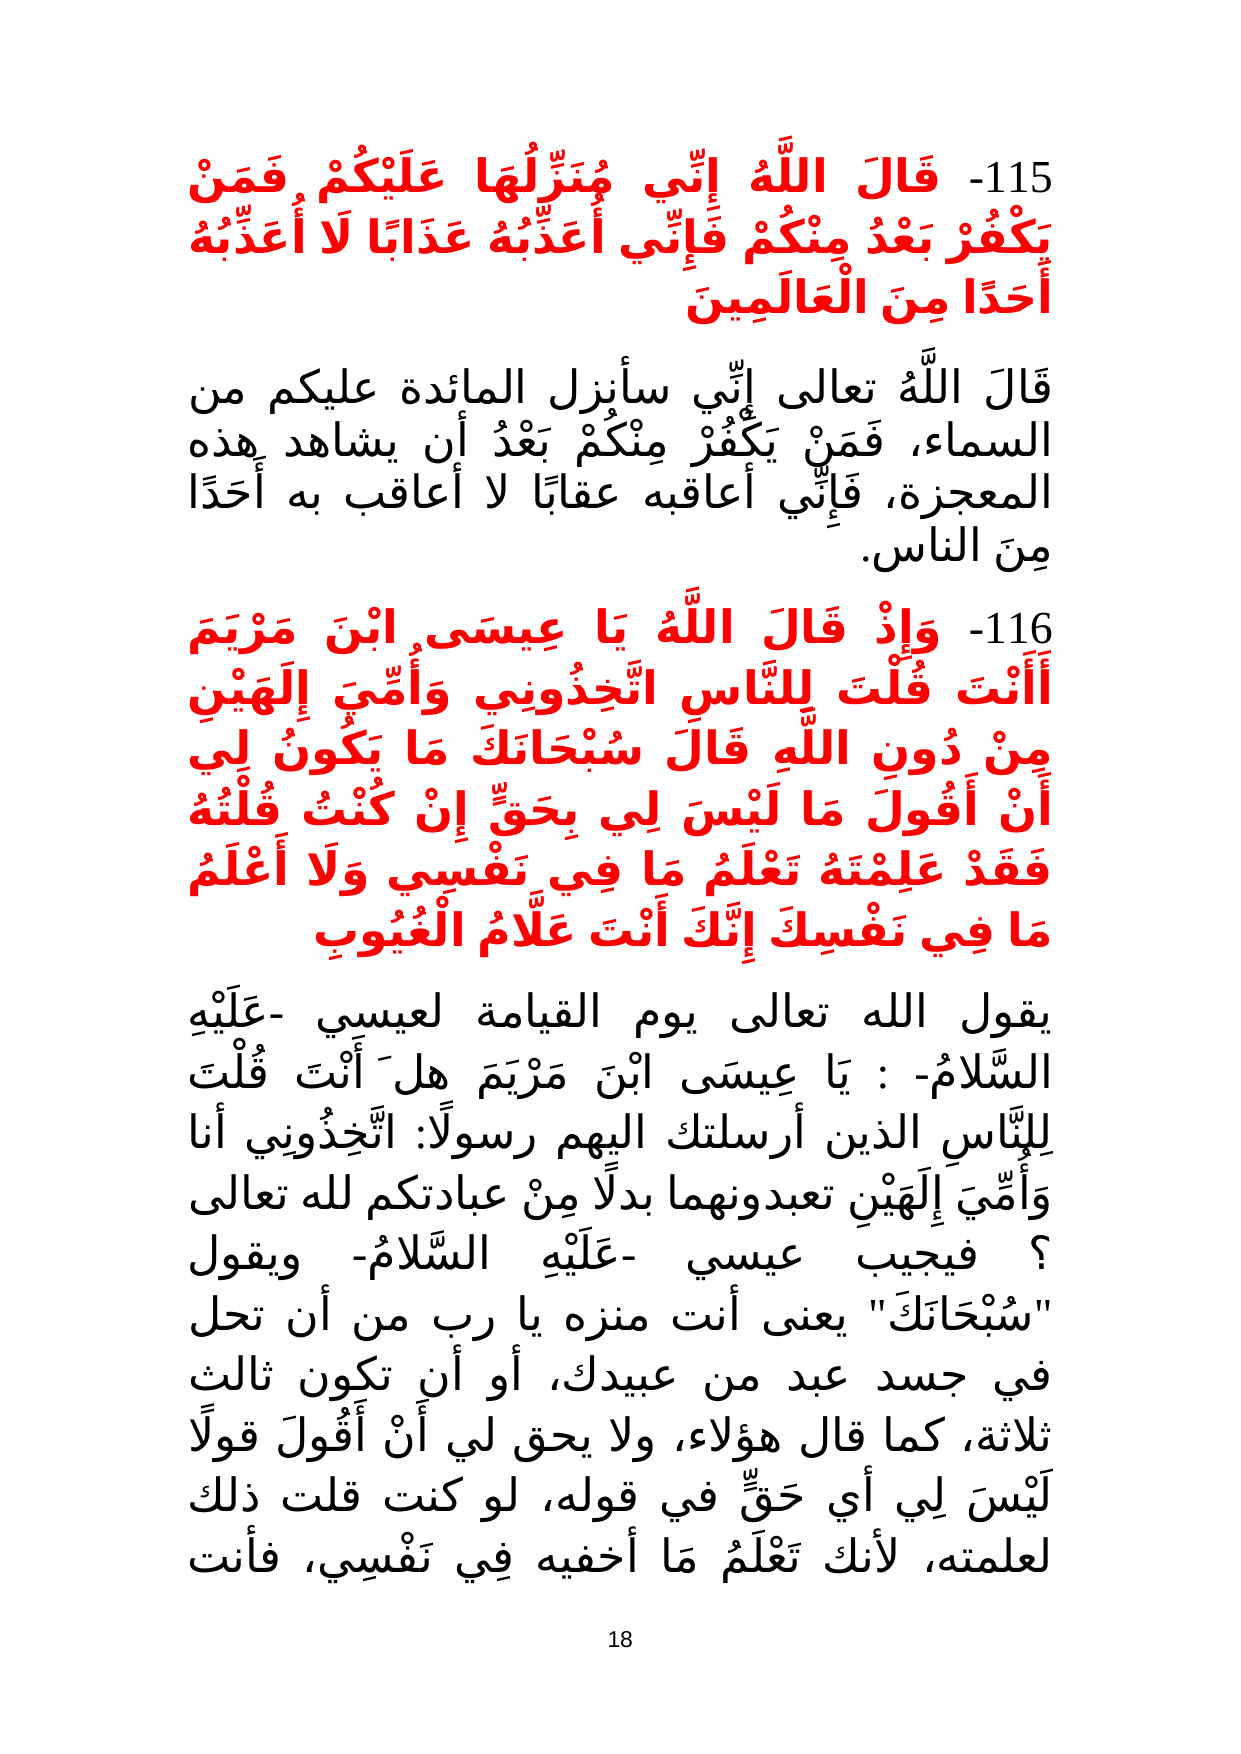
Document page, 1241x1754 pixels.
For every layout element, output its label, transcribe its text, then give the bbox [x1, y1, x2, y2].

text 116- وَإِذْ قَالَ اللَّهُ يَا عِيسَى ابْنَ مَرْيَمَ أَأَنْتَ قُلْتَ لِلنَّاسِ اتَّخِذُونِي وَأُمِّيَ إِلَهَيْنِ مِنْ دُونِ اللَّهِ قَالَ سُبْحَانَكَ مَا يَكُونُ لِي أَنْ أَقُولَ مَا لَيْسَ لِي بِحَقٍّ إِنْ كُنْتُ قُلْتُهُ فَقَدْ عَلِمْتَهُ تَعْلَمُ مَا فِي نَفْسِي وَلَا أَعْلَمُ مَا فِي نَفْسِكَ إِنَّكَ أَنْتَ عَلَّامُ الْغُيُوبِ [187, 601, 1053, 956]
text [187, 985, 1053, 1582]
text 115- قَالَ اللَّهُ إِنِّي مُنَزِّلُهَا عَلَيْكُمْ فَمَنْ يَكْفُرْ بَعْدُ مِنْكُمْ فَإِنِّي أُعَذِّبُهُ عَذَابًا لَا أُعَذِّبُهُ أَحَدًا مِنَ الْعَالَمِينَ [187, 150, 1053, 324]
text قَالَ اللَّهُ تعالى إِنِّي سأنزل المائدة عليكم من السماء، فَمَنْ يَكْفُرْ مِنْكُمْ بَعْدُ أن يشاهد هذه المعجزة، فَإِنِّي أعاقبه عقابًا لا أعاقب به أَحَدًا مِنَ الناس. [187, 361, 1053, 572]
